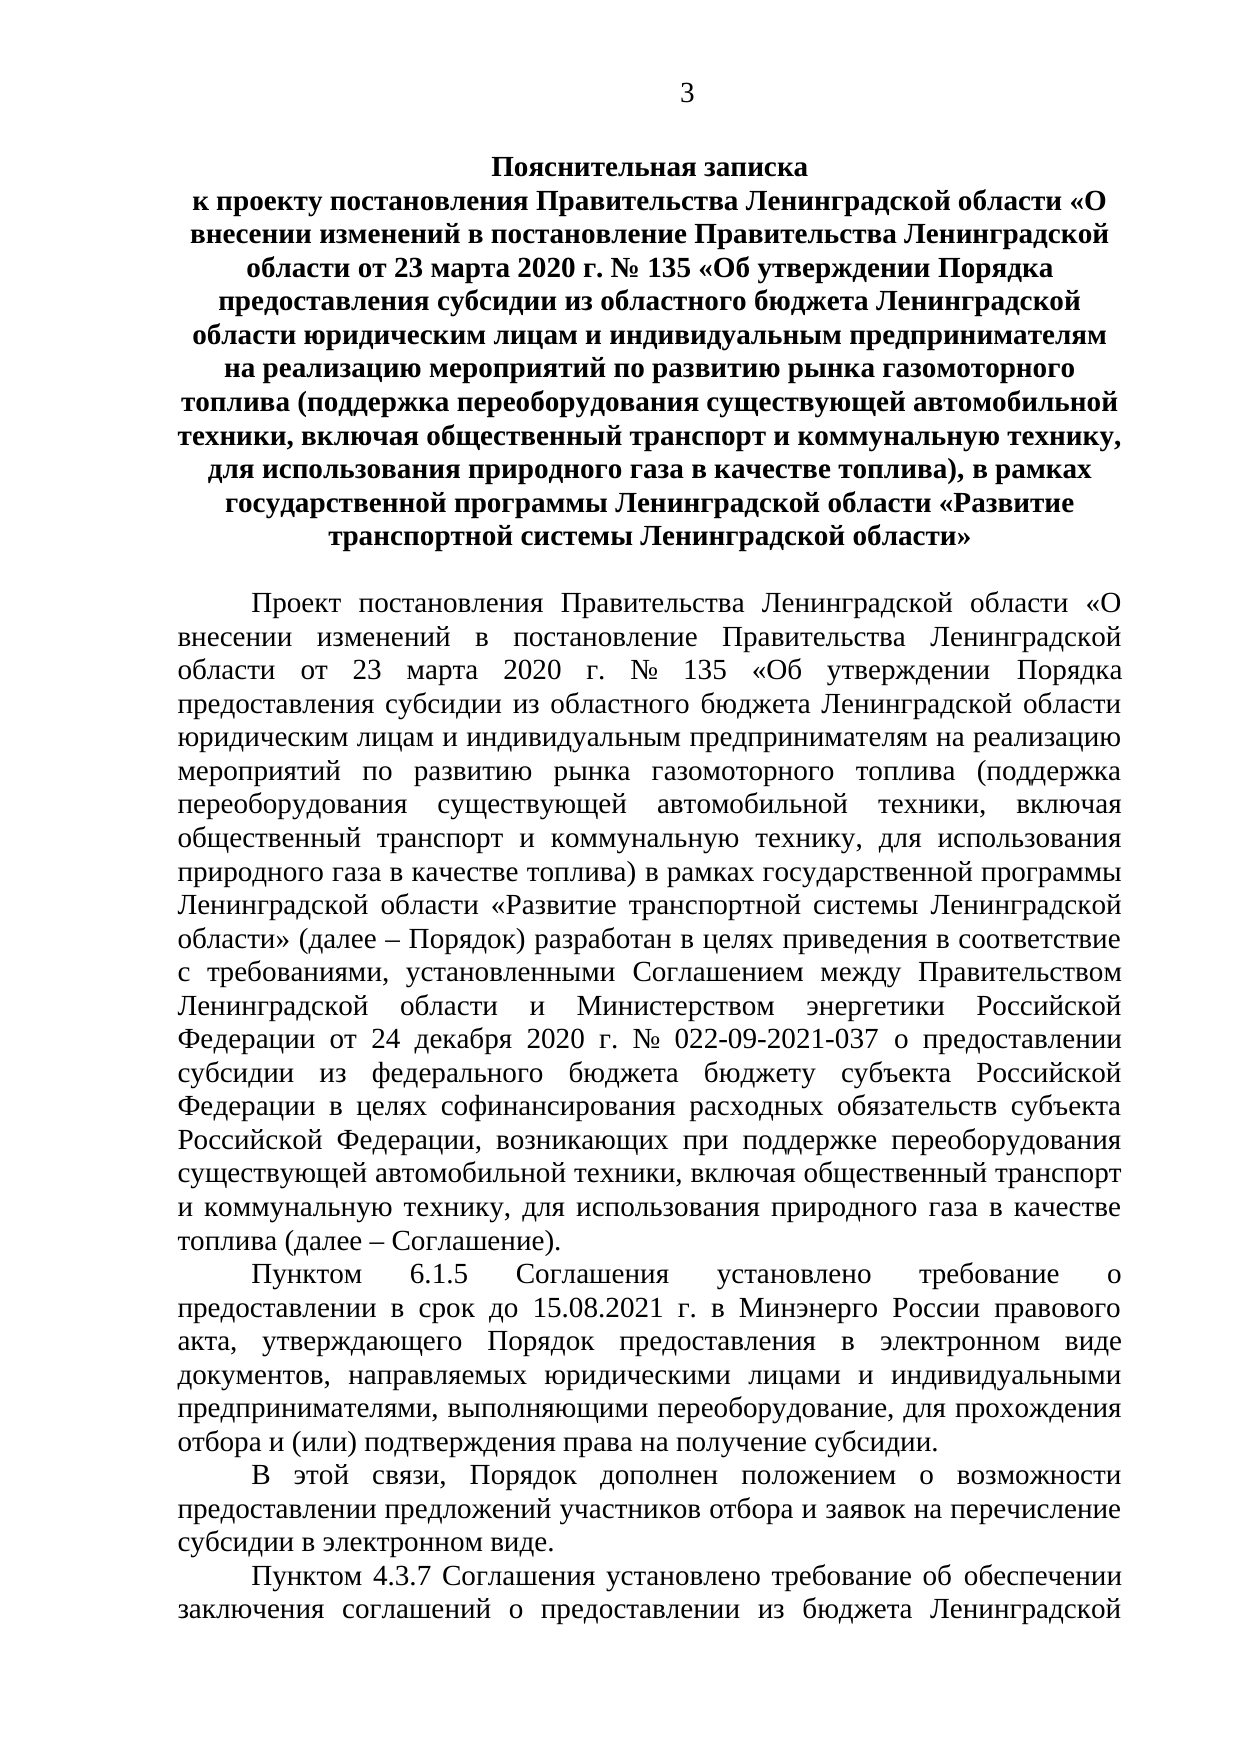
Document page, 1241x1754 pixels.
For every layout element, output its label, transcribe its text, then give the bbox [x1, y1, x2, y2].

text к проекту постановления Правительства Ленинградской области «О внесении изменений в постановление Правительства Ленинградской области от 23 марта 2020 г. № 135 «Об утверждении Порядка предоставления субсидии из областного бюджета Ленинградской области юридическим лицам и индивидуальным предпринимателям на реализацию мероприятий по развитию рынка газомоторного топлива (поддержка переоборудования существующей автомобильной техники, включая общественный транспорт и коммунальную технику, для использования природного газа в качестве топлива), в рамках государственной программы Ленинградской области «Развитие транспортной системы Ленинградской области» [177, 183, 1122, 552]
text Пояснительная записка [177, 149, 1122, 183]
text В этой связи, Порядок дополнен положением о возможности предоставлении предложений участников отбора и заявок на перечисление субсидии в электронном виде. [177, 1457, 1122, 1558]
text Проект постановления Правительства Ленинградской области «О внесении изменений в постановление Правительства Ленинградской области от 23 марта 2020 г. № 135 «Об утверждении Порядка предоставления субсидии из областного бюджета Ленинградской области юридическим лицам и индивидуальным предпринимателям на реализацию мероприятий по развитию рынка газомоторного топлива (поддержка переоборудования существующей автомобильной техники, включая общественный транспорт и коммунальную технику, для использования природного газа в качестве топлива) в рамках государственной программы Ленинградской области «Развитие транспортной системы Ленинградской области» (далее – Порядок) разработан в целях приведения в соответствие с требованиями, установленными Соглашением между Правительством Ленинградской области и Министерством энергетики Российской Федерации от 24 декабря 2020 г. № 022-09-2021-037 о предоставлении субсидии из федерального бюджета бюджету субъекта Российской Федерации в целях софинансирования расходных обязательств субъекта Российской Федерации, возникающих при поддержке переоборудования существующей автомобильной техники, включая общественный транспорт и коммунальную технику, для использования природного газа в качестве топлива (далее – Соглашение). [177, 585, 1122, 1256]
text Пунктом 6.1.5 Соглашения установлено требование о предоставлении в срок до 15.08.2021 г. в Минэнерго России правового акта, утверждающего Порядок предоставления в электронном виде документов, направляемых юридическими лицами и индивидуальными предпринимателями, выполняющими переоборудование, для прохождения отбора и (или) подтверждения права на получение субсидии. [177, 1256, 1122, 1457]
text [177, 1558, 1122, 1625]
